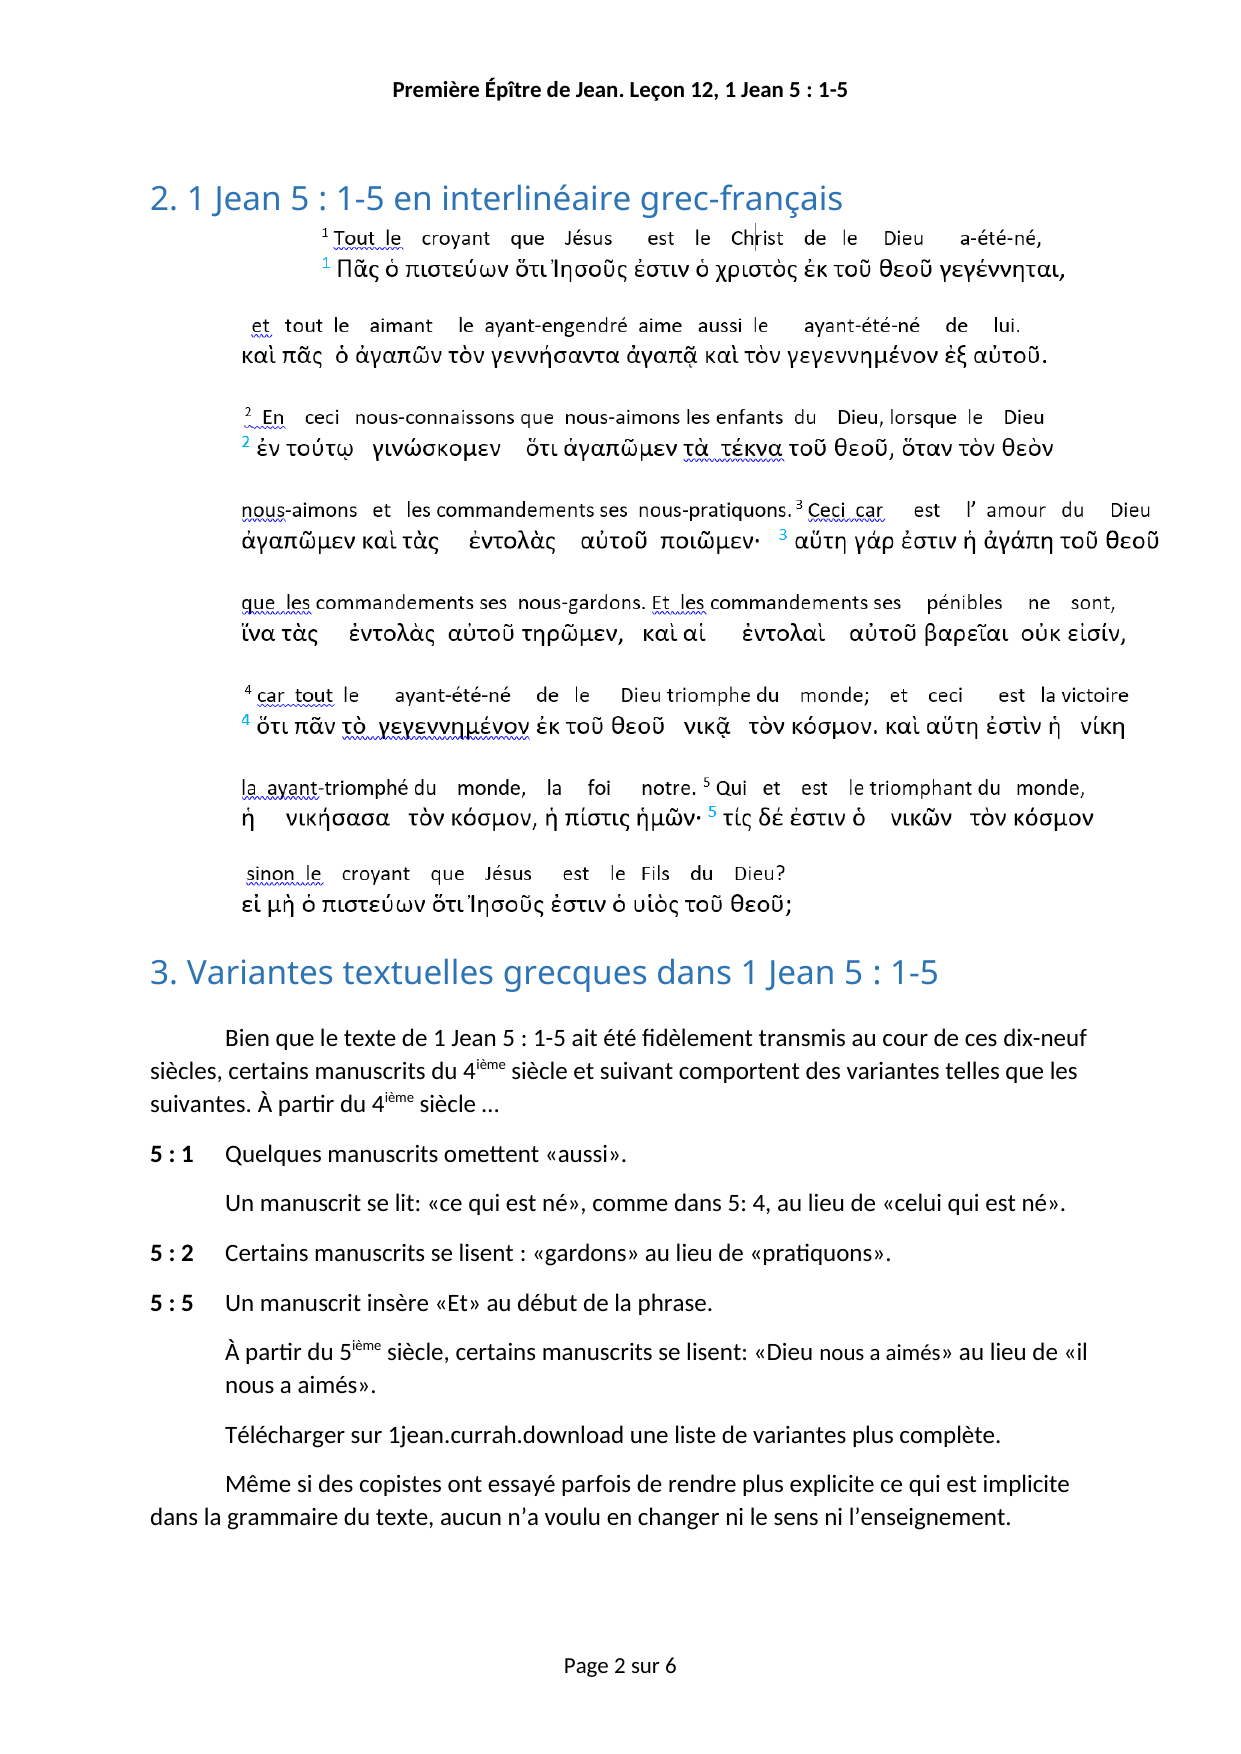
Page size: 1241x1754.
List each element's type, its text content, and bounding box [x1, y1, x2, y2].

text 5 : 2 Certains manuscrits se lisent : «gardons» au lieu de «pratiquons». [150, 1237, 1090, 1268]
text À partir du 5ième siècle, certains manuscrits se lisent: «Dieu nous a aimés» au lieu de «il nous a aimés». [225, 1336, 1090, 1400]
subtitle 2. 1 Jean 5 : 1-5 en interlinéaire grec-français [150, 175, 1090, 220]
text Même si des copistes ont essayé parfois de rendre plus explicite ce qui est implicite dans la grammaire du texte, aucun n’a voulu en changer ni le sens ni l’enseignement. [150, 1468, 1090, 1532]
text Un manuscrit se lit: «ce qui est né», comme dans 5: 4, au lieu de «celui qui est né». [225, 1188, 1090, 1218]
text 5 : 1 Quelques manuscrits omettent «aussi». [150, 1138, 1090, 1168]
text Bien que le texte de 1 Jean 5 : 1-5 ait été fidèlement transmis au cour de ces dix-neuf siècles, certains manuscrits du 4ième siècle et suivant comportent des variantes telles que les suivantes. À partir du 4ième siècle … [150, 1023, 1090, 1119]
picture [225, 223, 1166, 922]
text 5 : 5 Un manuscrit insère «Et» au début de la phrase. [150, 1287, 1090, 1317]
text Télécharger sur 1jean.currah.download une liste de variantes plus complète. [150, 1419, 1090, 1449]
subtitle 3. Variantes textuelles grecques dans 1 Jean 5 : 1-5 [150, 949, 1090, 994]
